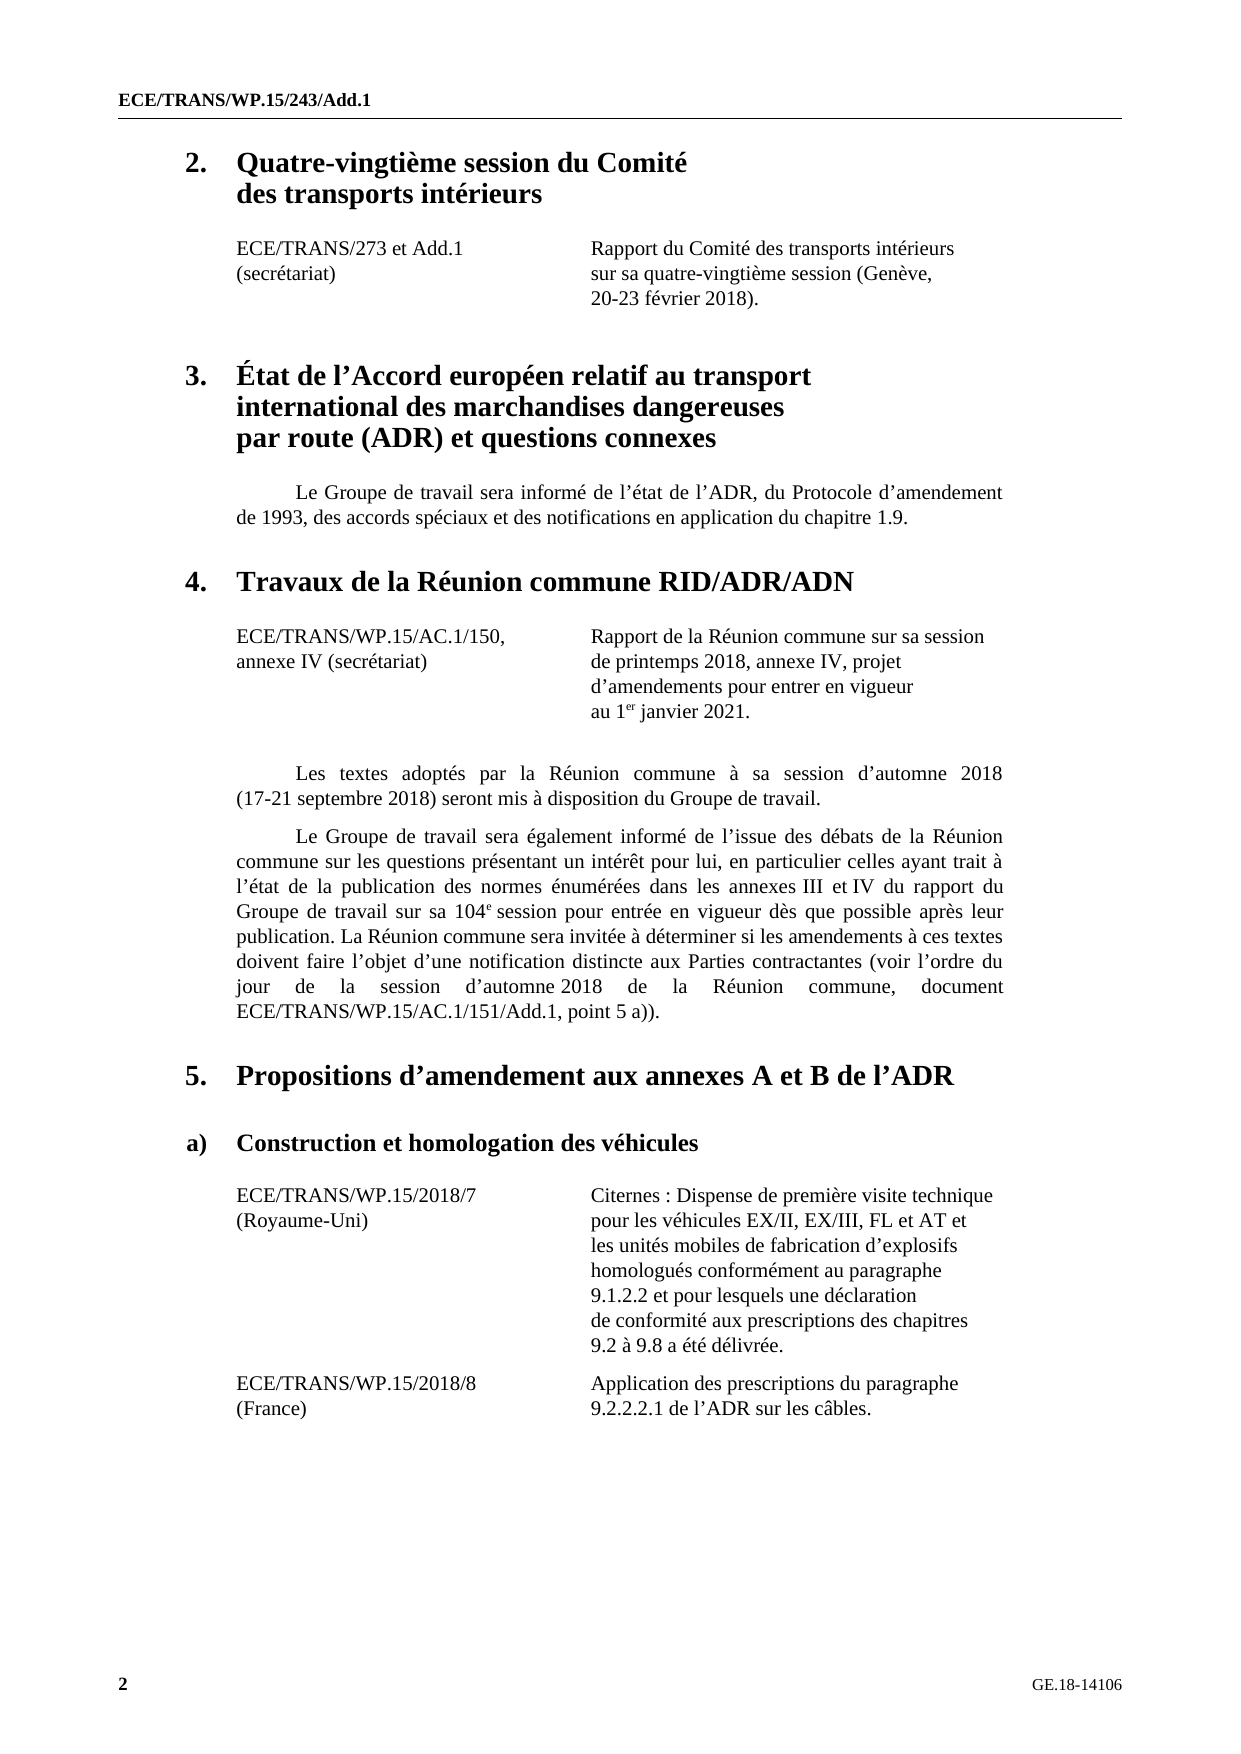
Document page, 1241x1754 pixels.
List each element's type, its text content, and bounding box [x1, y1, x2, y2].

text Le Groupe de travail sera informé de l’état de l’ADR, du Protocole d’amendement de 1993, des accords spéciaux et des notifications en application du chapitre 1.9. [236, 479, 1004, 529]
table_header ECE/TRANS/WP.15/AC.1/150, annexe IV (secrétariat) [236, 623, 591, 735]
text 2. Quatre-vingtième session du Comité des transports intérieurs [118, 148, 1004, 210]
table_header Rapport de la Réunion commune sur sa session de printemps 2018, annexe IV, projet d’amendements pour entrer en vigueur au 1er janvier 2021. [591, 623, 1004, 735]
table_cell ECE/TRANS/WP.15/2018/8 (France) [236, 1370, 591, 1432]
table_cell Application des prescriptions du paragraphe 9.2.2.2.1 de l’ADR sur les câbles. [591, 1370, 1004, 1432]
table_header Rapport du Comité des transports intérieurs sur sa quatre-vingtième session (Genève, 20-23 février 2018). [591, 235, 1004, 323]
text Les textes adoptés par la Réunion commune à sa session d’automne 2018 (17-21 septembre 2018) seront mis à disposition du Groupe de travail. [236, 760, 1004, 810]
table_header ECE/TRANS/273 et Add.1 (secrétariat) [236, 235, 591, 323]
text 3. État de l’Accord européen relatif au transport international des marchandises dangereuses par route (ADR) et questions connexes [118, 360, 1004, 454]
table_header Citernes : Dispense de première visite technique pour les véhicules EX/II, EX/III, FL et AT et les unités mobiles de fabrication d’explosifs homologués conformément au paragraphe 9.1.2.2 et pour lesquels une déclaration de conformité aux prescriptions des chapitres 9.2 à 9.8 a été délivrée. [591, 1182, 1004, 1369]
text a) Construction et homologation des véhicules [118, 1129, 1004, 1157]
table_header ECE/TRANS/WP.15/2018/7 (Royaume-Uni) [236, 1182, 591, 1369]
text 4. Travaux de la Réunion commune RID/ADR/ADN [118, 566, 1004, 598]
text Le Groupe de travail sera également informé de l’issue des débats de la Réunion commune sur les questions présentant un intérêt pour lui, en particulier celles ayant trait à l’état de la publication des normes énumérées dans les annexes III et IV du rapport du Groupe de travail sur sa 104e session pour entrée en vigueur dès que possible après leur publication. La Réunion commune sera invitée à déterminer si les amendements à ces textes doivent faire l’objet d’une notification distincte aux Parties contractantes (voir l’ordre du jour de la session d’automne 2018 de la Réunion commune, document ECE/TRANS/WP.15/AC.1/151/Add.1, point 5 a)). [236, 823, 1004, 1023]
text 5. Propositions d’amendement aux annexes A et B de l’ADR [118, 1060, 1004, 1091]
